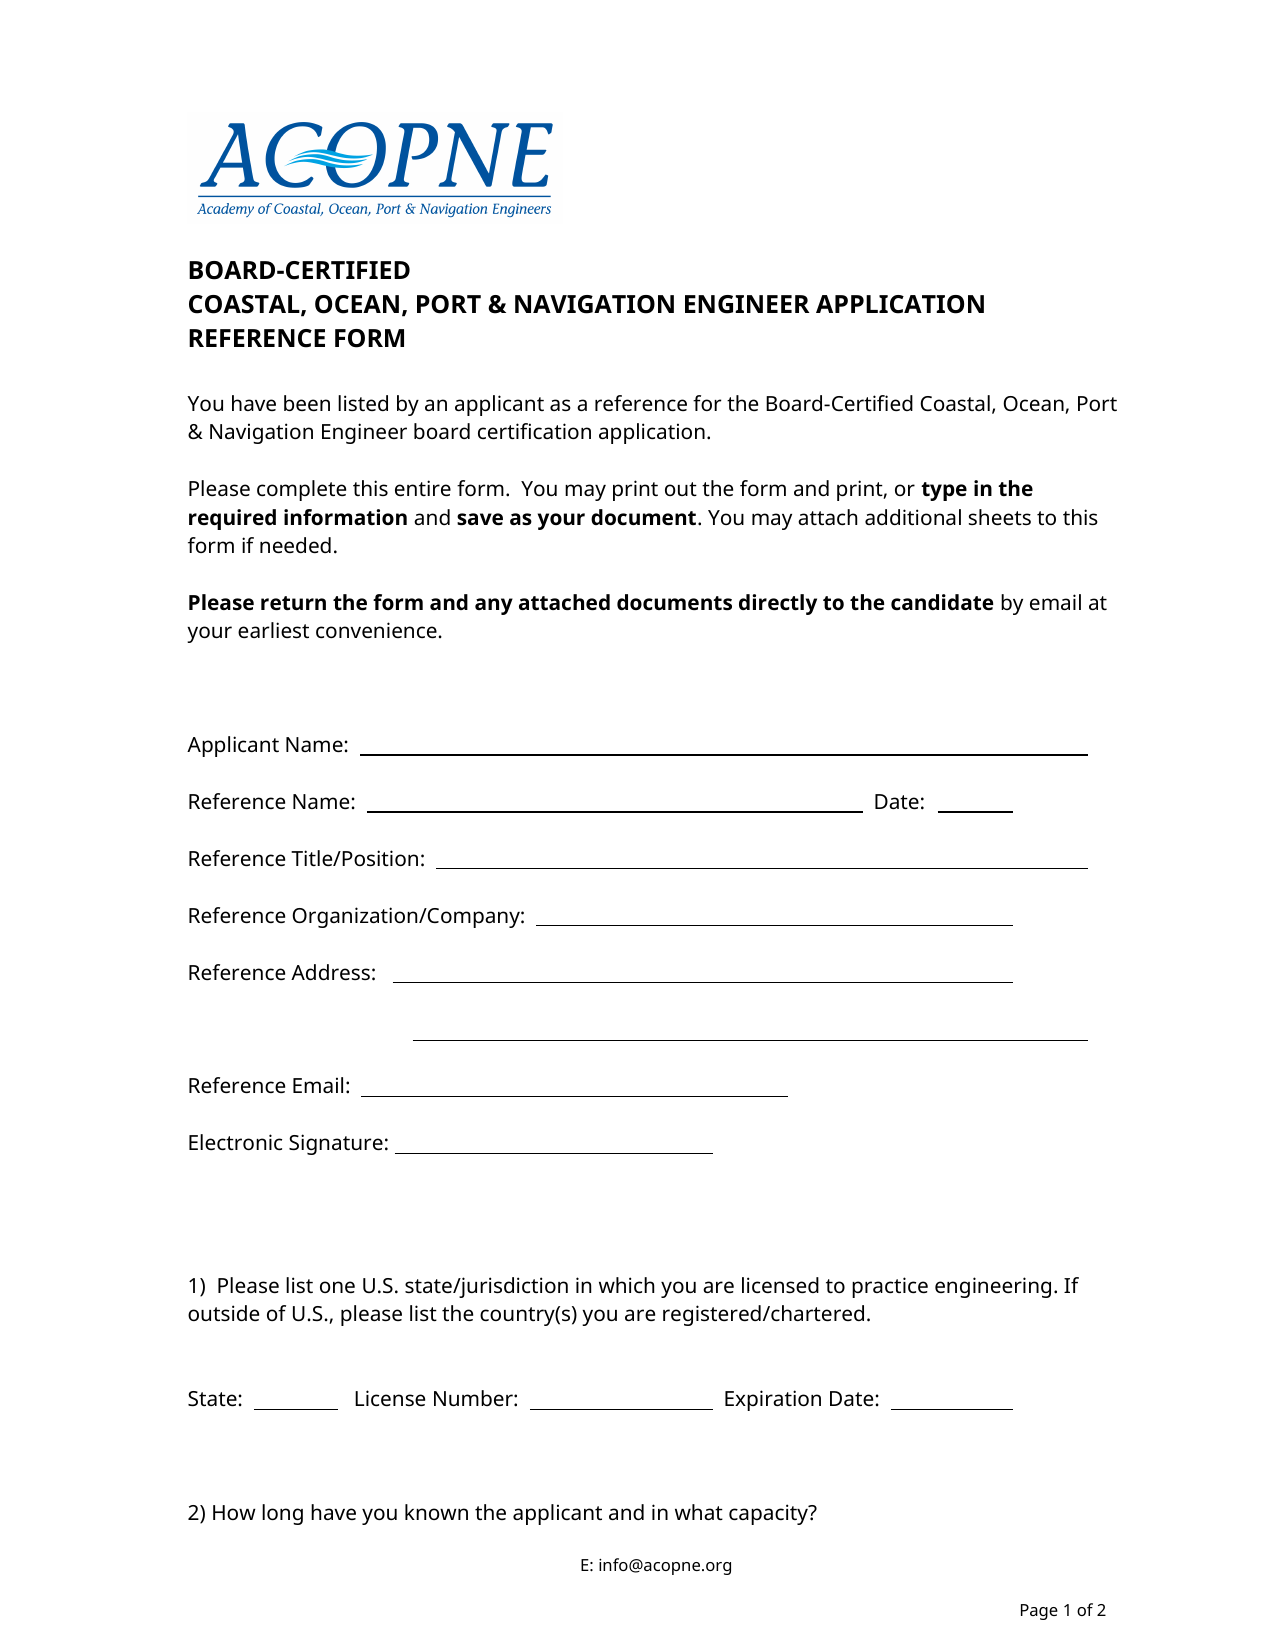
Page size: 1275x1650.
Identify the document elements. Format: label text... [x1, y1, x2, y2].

text Please complete this entire form. You may print out the form and print, or type in the required information and save as your document. You may attach additional sheets to this form if needed. [187, 474, 1125, 559]
text Reference Email: [187, 1072, 1125, 1100]
text Reference Title/Position: [187, 844, 1125, 872]
text Applicant Name: [187, 730, 1125, 758]
text REFERENCE FORM [187, 321, 1125, 355]
text State: License Number: Expiration Date: [187, 1384, 1125, 1413]
picture [187, 112, 563, 224]
text 1) Please list one state/jurisdiction in which you are licensed to practice engineering. If outside of , please list the country(s) you are registered/chartered. [187, 1271, 1125, 1328]
text COASTAL, OCEAN, PORT & NAVIGATION ENGINEER APPLICATION [187, 287, 1125, 321]
text 2) How long have you known the applicant and in what capacity? [187, 1498, 1125, 1527]
text You have been listed by an applicant as a reference for the Board-Certified Coastal, Ocean, Port & Navigation Engineer board certification application. [187, 389, 1125, 446]
text Electronic Signature: [187, 1128, 1125, 1157]
text Please return the form and any attached documents directly to the candidate by email at your earliest convenience. [187, 588, 1125, 645]
text Reference Organization/Company: [187, 901, 1125, 929]
text Reference Name: Date: [187, 787, 1125, 815]
text BOARD-CERTIFIED [187, 253, 1125, 287]
text Reference Address: [187, 958, 1125, 986]
